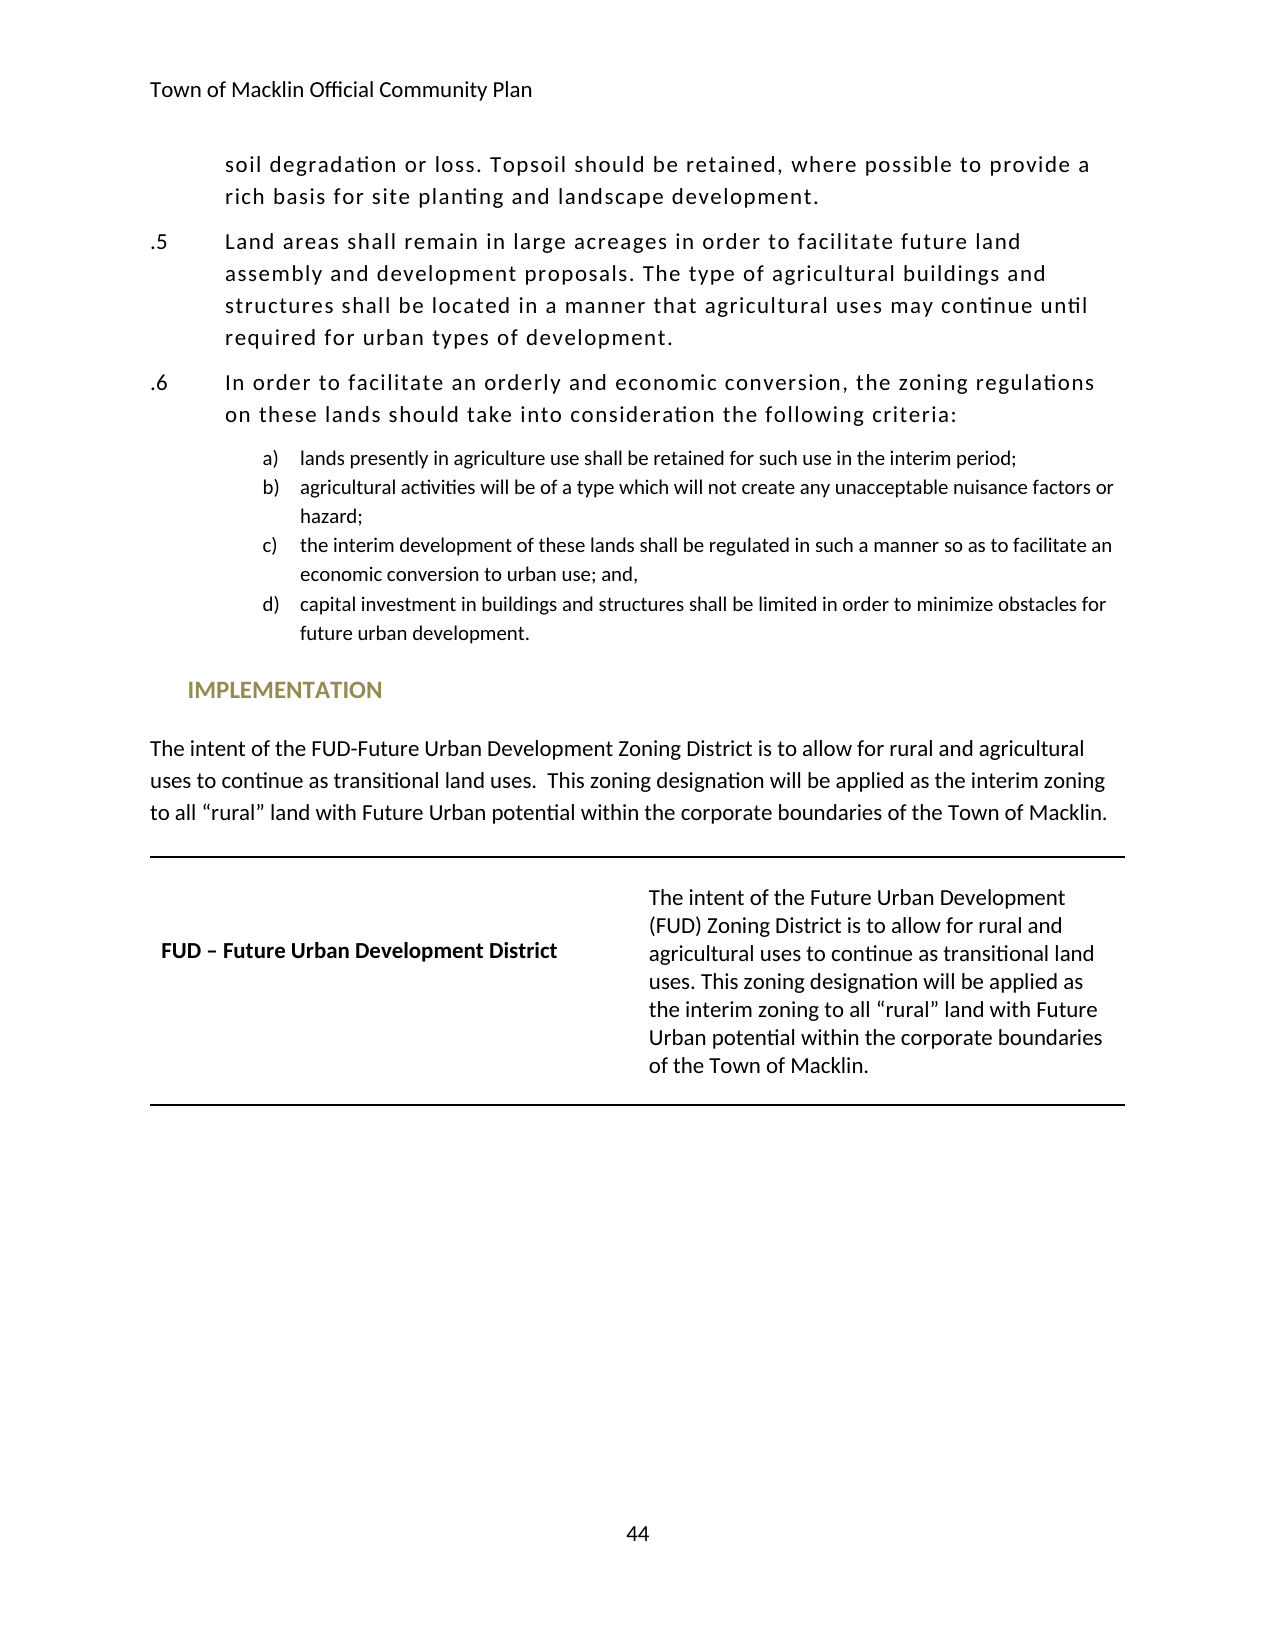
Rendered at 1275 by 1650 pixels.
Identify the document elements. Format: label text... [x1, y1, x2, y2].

text The intent of the FUD-Future Urban Development Zoning District is to allow for rural and agricultural uses to continue as transitional land uses. This zoning designation will be applied as the interim zoning to all “rural” land with Future Urban potential within the corporate boundaries of the Town of Macklin. [150, 734, 1125, 827]
table_header The intent of the Future Urban Development (FUD) Zoning District is to allow for rural and agricultural uses to continue as transitional land uses. This zoning designation will be applied as the interim zoning to all “rural” land with Future Urban potential within the corporate boundaries of the Town of Macklin. [638, 858, 1125, 1104]
list agricultural activities will be of a type which will not create any unacceptable nuisance factors or hazard; [262, 474, 1125, 529]
subtitle In order to facilitate an orderly and economic conversion, the zoning regulations on these lands should take into consideration the following criteria: [150, 368, 1125, 428]
text IMPLEMENTATION [187, 674, 1125, 705]
subtitle Land areas shall remain in large acreages in order to facilitate future land assembly and development proposals. The type of agricultural buildings and structures shall be located in a manner that agricultural uses may continue until required for urban types of development. [150, 227, 1125, 351]
list capital investment in buildings and structures shall be limited in order to minimize obstacles for future urban development. [262, 591, 1125, 645]
table_header FUD – Future Urban Development District [150, 858, 637, 1104]
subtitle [150, 150, 1125, 210]
list the interim development of these lands shall be regulated in such a manner so as to facilitate an economic conversion to urban use; and, [262, 532, 1125, 587]
list lands presently in agriculture use shall be retained for such use in the interim period; [262, 445, 1125, 470]
